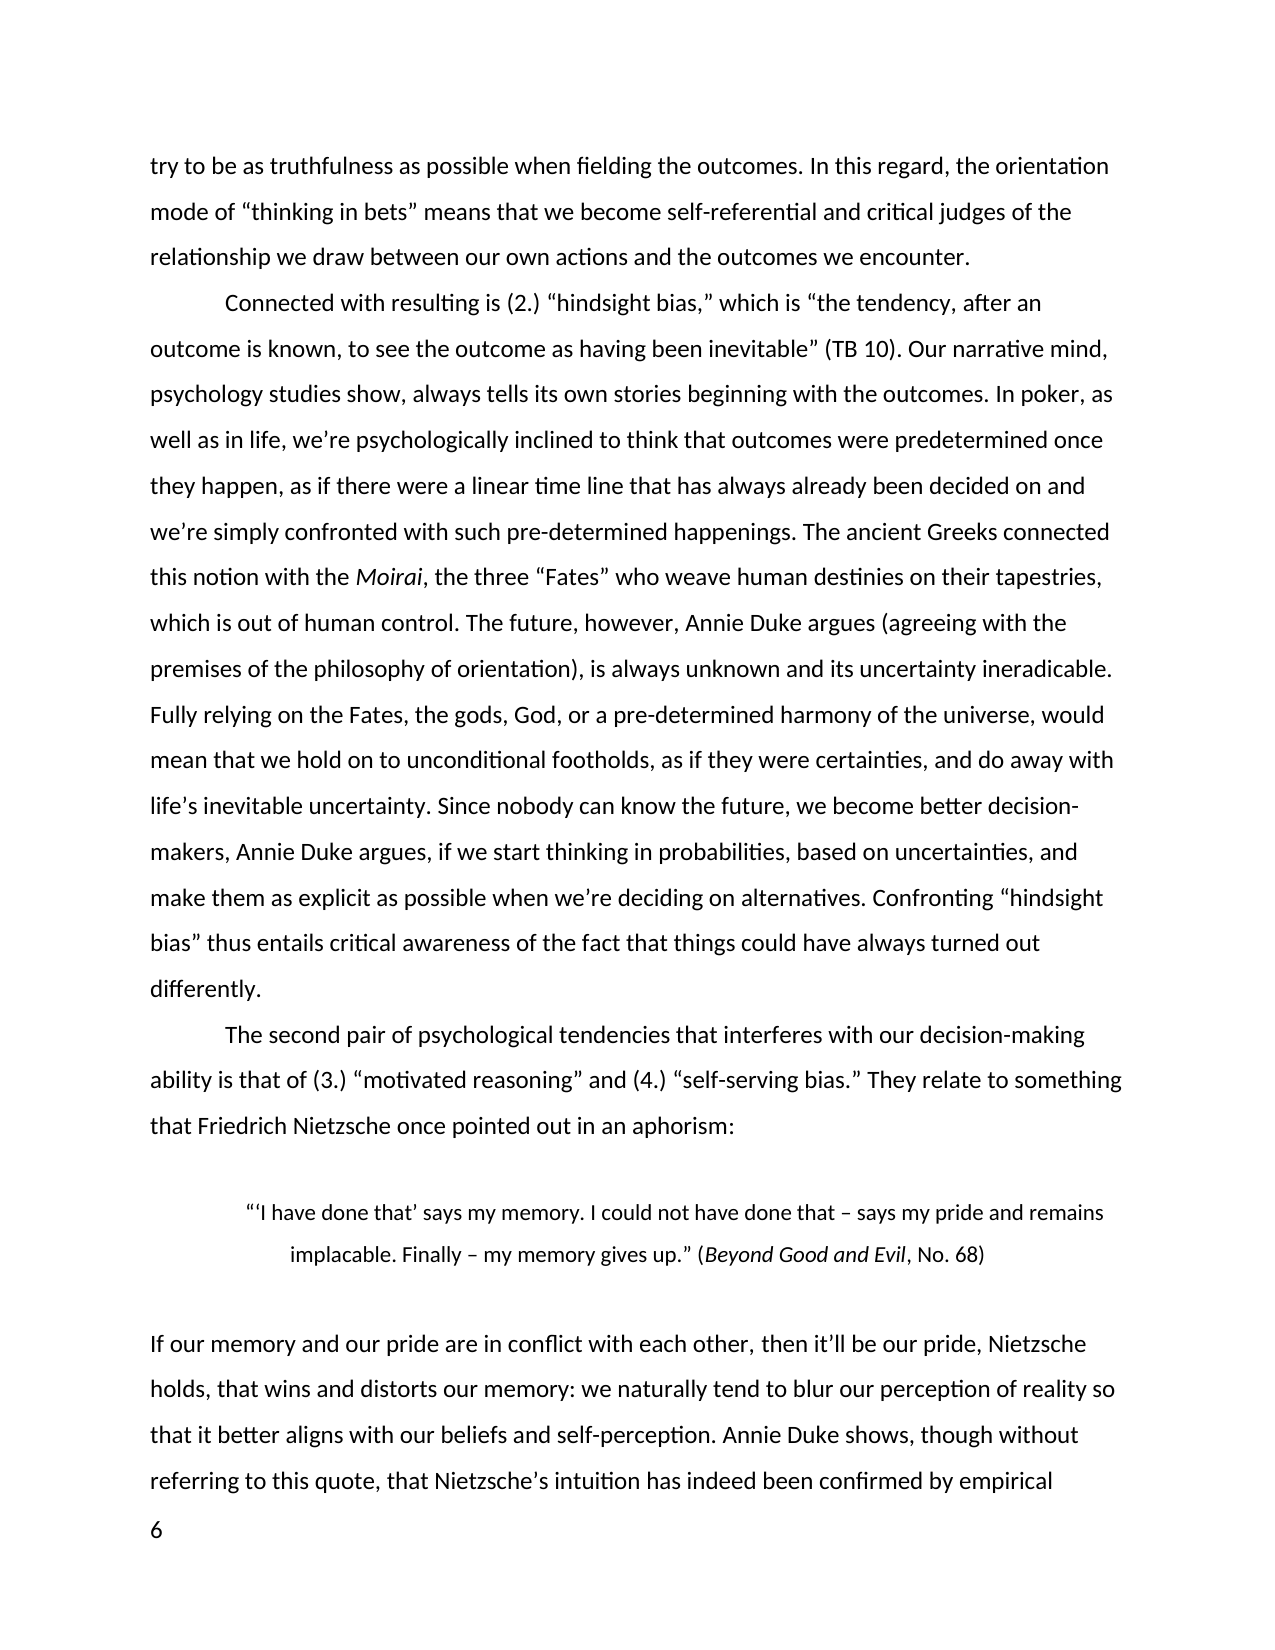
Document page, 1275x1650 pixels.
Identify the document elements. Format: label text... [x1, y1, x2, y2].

text Connected with resulting is (2.) “hindsight bias,” which is “the tendency, after an outcome is known, to see the outcome as having been inevitable” (TB 10). Our narrative mind, psychology studies show, always tells its own stories beginning with the outcomes. In poker, as well as in life, we’re psychologically inclined to think that outcomes were predetermined once they happen, as if there were a linear time line that has always already been decided on and we’re simply confronted with such pre-determined happenings. The ancient Greeks connected this notion with the Moirai, the three “Fates” who weave human destinies on their tapestries, which is out of human control. The future, however, Annie Duke argues (agreeing with the premises of the philosophy of orientation), is always unknown and its uncertainty ineradicable. Fully relying on the Fates, the gods, God, or a pre-determined harmony of the universe, would mean that we hold on to unconditional footholds, as if they were certainties, and do away with life’s inevitable uncertainty. Since nobody can know the future, we become better decision-makers, Annie Duke argues, if we start thinking in probabilities, based on uncertainties, and make them as explicit as possible when we’re deciding on alternatives. Confronting “hindsight bias” thus entails critical awareness of the fact that things could have always turned out differently. [150, 287, 1125, 1004]
text “‘I have done that’ says my memory. I could not have done that – says my pride and remains implacable. Finally – my memory gives up.” (Beyond Good and Evil, No. 68) [150, 1198, 1125, 1268]
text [150, 150, 1125, 272]
text The second pair of psychological tendencies that interferes with our decision-making ability is that of (3.) “motivated reasoning” and (4.) “self-serving bias.” They relate to something that Friedrich Nietzsche once pointed out in an aphorism: [150, 1019, 1125, 1141]
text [150, 1328, 1125, 1495]
